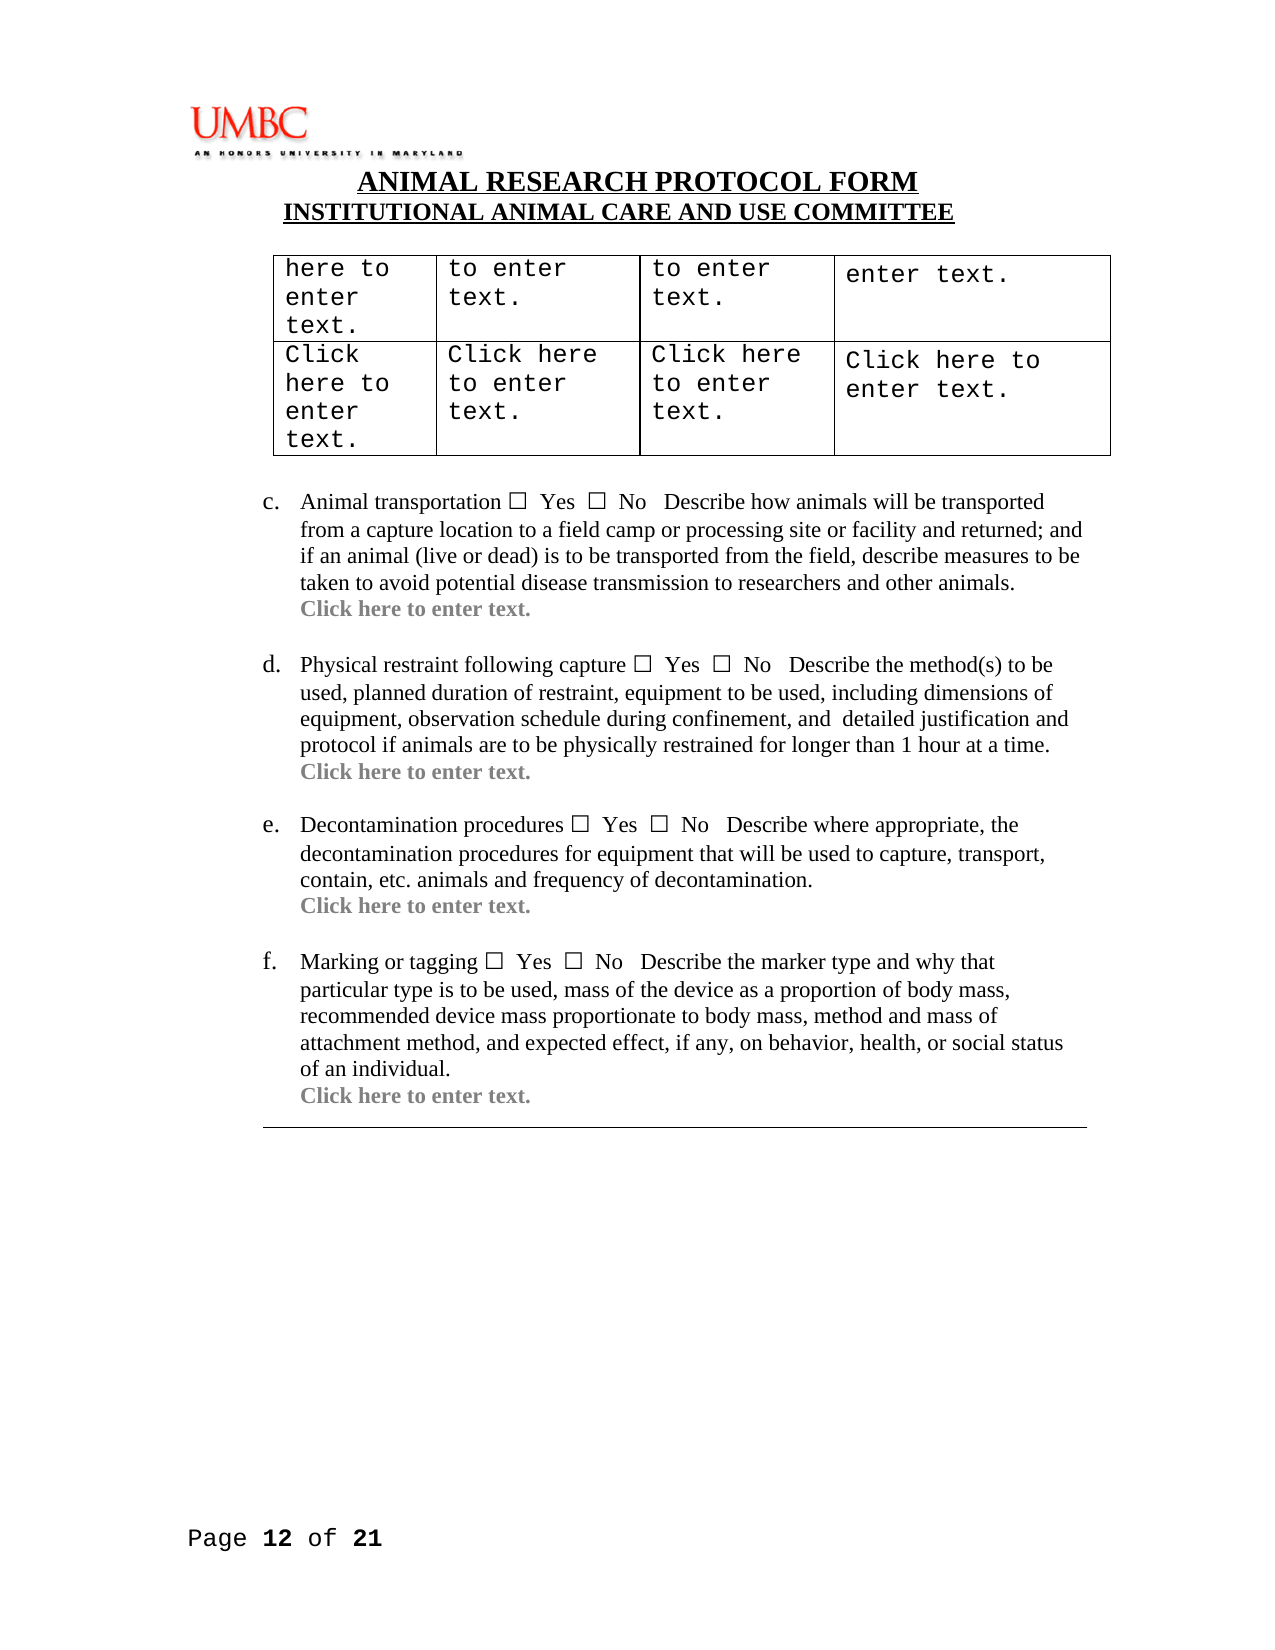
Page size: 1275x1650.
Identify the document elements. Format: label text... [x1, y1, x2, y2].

picture [187, 75, 464, 164]
list Decontamination procedures Yes No Describe where appropriate, the decontamination procedures for equipment that will be used to capture, transport, contain, etc. animals and frequency of decontamination. [262, 808, 1087, 892]
list Animal transportation Yes No Describe how animals will be transported from a capture location to a field camp or processing site or facility and returned; and if an animal (live or dead) is to be transported from the field, describe measures to be taken to avoid potential disease transmission to researchers and other animals. [262, 484, 1087, 595]
list Physical restraint following capture Yes No Describe the method(s) to be used, planned duration of restraint, equipment to be used, including dimensions of equipment, observation schedule during confinement, and detailed justification and protocol if animals are to be physically restrained for longer than 1 hour at a time. [262, 648, 1087, 758]
list Marking or tagging Yes No Describe the marker type and why that particular type is to be used, mass of the device as a proportion of body mass, recommended device mass proportionate to body mass, method and mass of attachment method, and expected effect, if any, on behavior, health, or social status of an individual. [262, 945, 1087, 1082]
